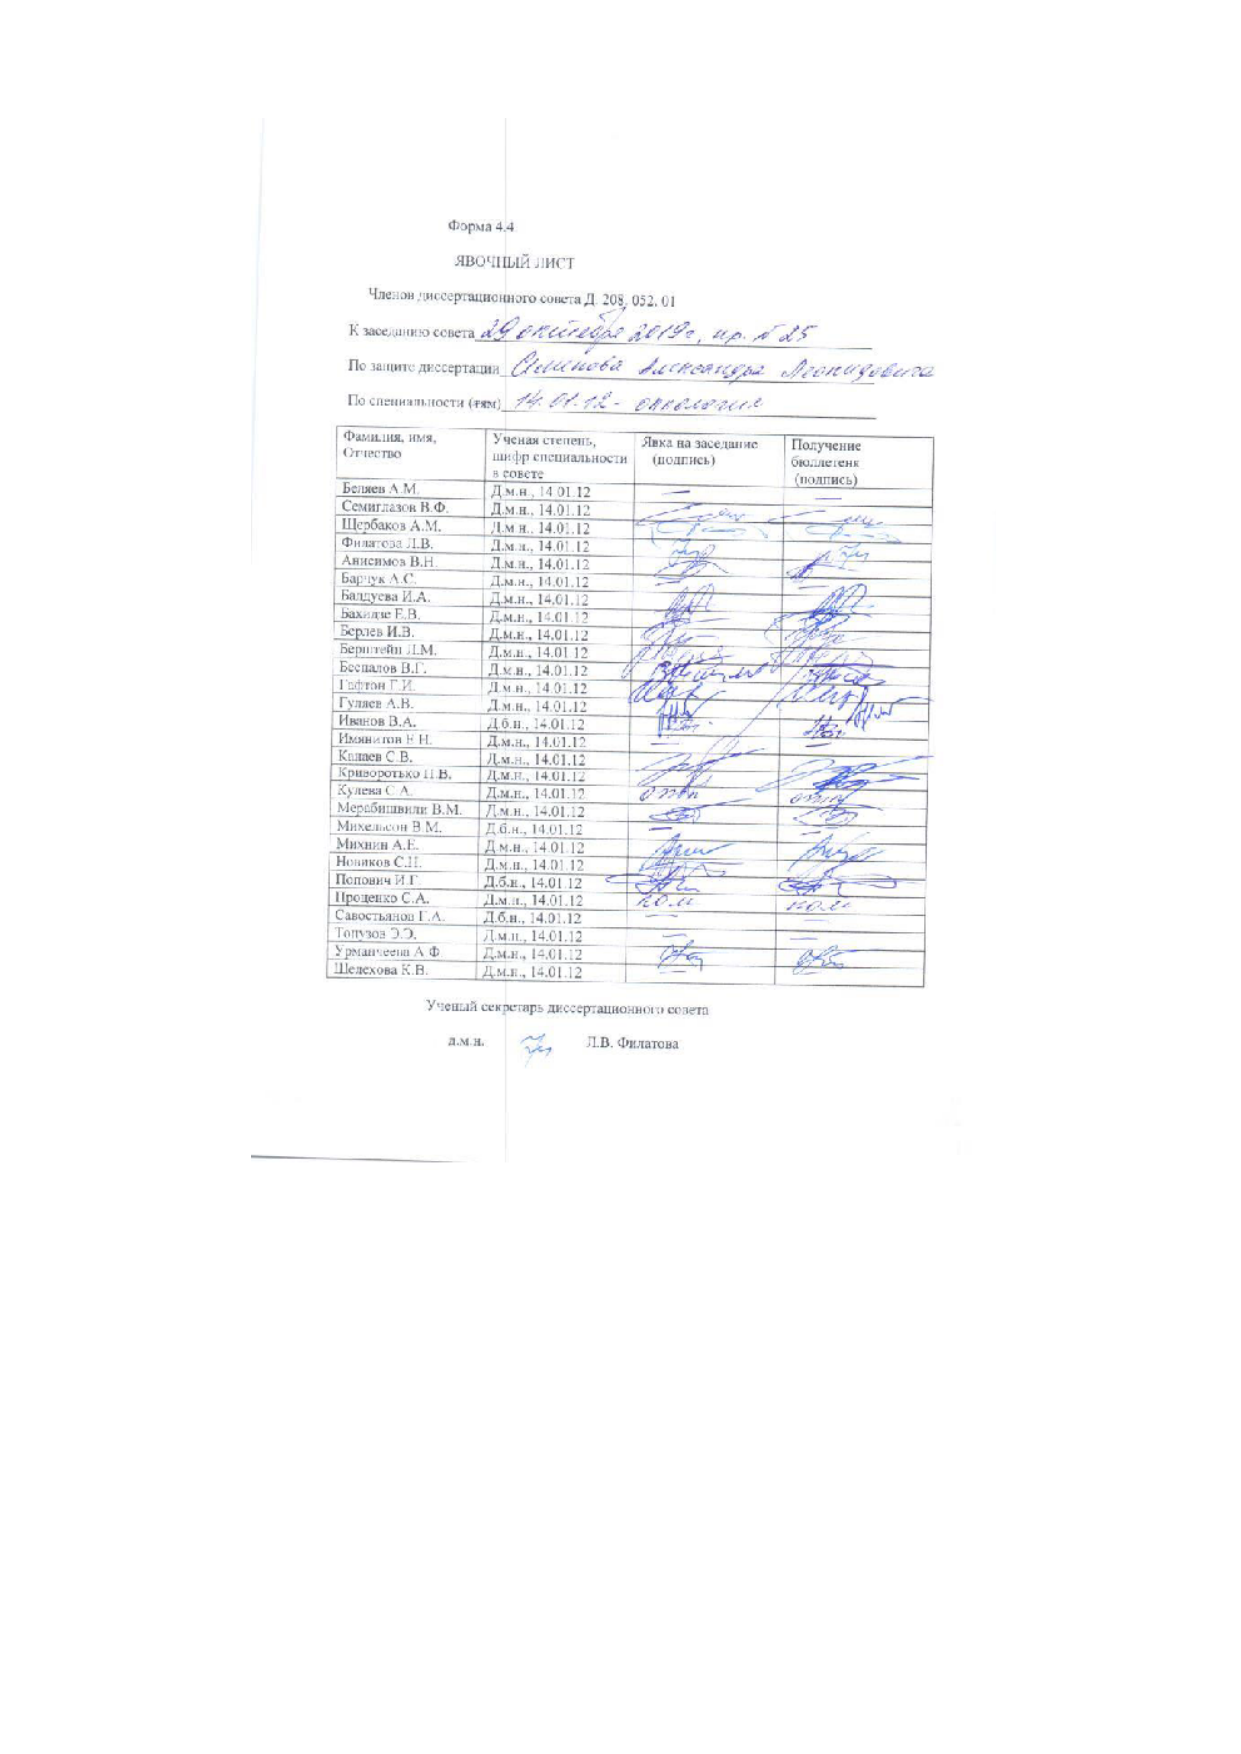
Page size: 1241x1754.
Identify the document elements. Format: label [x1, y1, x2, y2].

picture [251, 118, 997, 1170]
